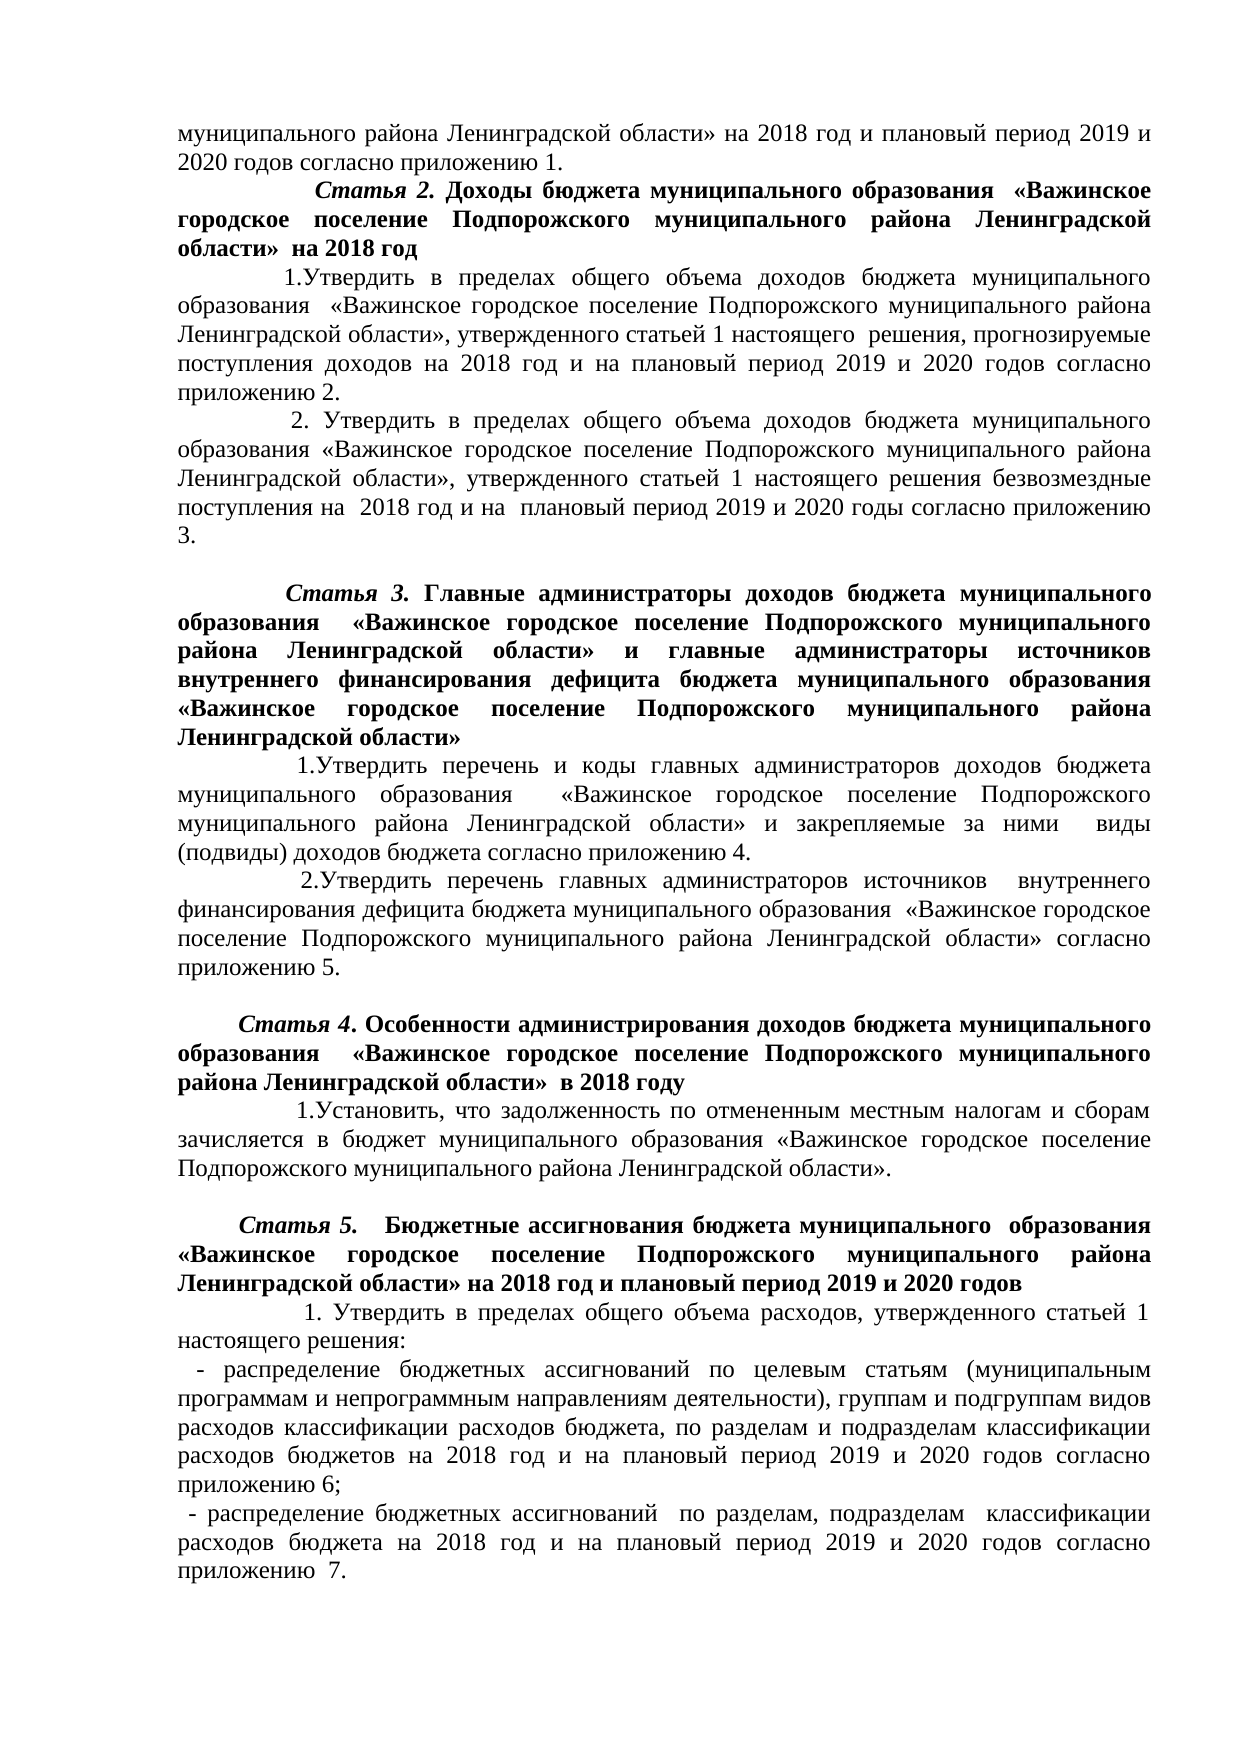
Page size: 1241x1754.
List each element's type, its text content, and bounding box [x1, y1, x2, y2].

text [177, 118, 1152, 176]
text 1. Утвердить в пределах общего объема расходов, утвержденного статьей 1 настоящего решения: [177, 1297, 1152, 1354]
text - распределение бюджетных ассигнований по разделам, подразделам классификации расходов бюджета на 2018 год и на плановый период 2019 и 2020 годов согласно приложению 7. [177, 1498, 1152, 1584]
text 2.Утвердить перечень главных администраторов источников внутреннего финансирования дефицита бюджета муниципального образования «Важинское городское поселение Подпорожского муниципального района Ленинградской области» согласно приложению 5. [177, 866, 1152, 981]
text - распределение бюджетных ассигнований по целевым статьям (муниципальным программам и непрограммным направлениям деятельности), группам и подгруппам видов расходов классификации расходов бюджета, по разделам и подразделам классификации расходов бюджетов на 2018 год и на плановый период 2019 и 2020 годов согласно приложению 6; [177, 1354, 1152, 1498]
text Статья 5. Бюджетные ассигнования бюджета муниципального образования «Важинское городское поселение Подпорожского муниципального района Ленинградской области» на 2018 год и плановый период 2019 и 2020 годов [177, 1211, 1152, 1297]
text 2. Утвердить в пределах общего объема доходов бюджета муниципального образования «Важинское городское поселение Подпорожского муниципального района Ленинградской области», утвержденного статьей 1 настоящего решения безвозмездные поступления на 2018 год и на плановый период 2019 и 2020 годы согласно приложению 3. [177, 406, 1152, 549]
text Статья 2. Доходы бюджета муниципального образования «Важинское городское поселение Подпорожского муниципального района Ленинградской области» на 2018 год [177, 176, 1152, 262]
text Статья 3. Главные администраторы доходов бюджета муниципального образования «Важинское городское поселение Подпорожского муниципального района Ленинградской области» и главные администраторы источников внутреннего финансирования дефицита бюджета муниципального образования «Важинское городское поселение Подпорожского муниципального района Ленинградской области» [177, 578, 1152, 751]
text 1.Утвердить в пределах общего объема доходов бюджета муниципального образования «Важинское городское поселение Подпорожского муниципального района Ленинградской области», утвержденного статьей 1 настоящего решения, прогнозируемые поступления доходов на 2018 год и на плановый период 2019 и 2020 годов согласно приложению 2. [177, 262, 1152, 406]
text 1.Утвердить перечень и коды главных администраторов доходов бюджета муниципального образования «Важинское городское поселение Подпорожского муниципального района Ленинградской области» и закрепляемые за ними виды (подвиды) доходов бюджета согласно приложению 4. [177, 751, 1152, 866]
text Статья 4. Особенности администрирования доходов бюджета муниципального образования «Важинское городское поселение Подпорожского муниципального района Ленинградской области» в 2018 году [177, 1009, 1152, 1096]
text 1.Установить, что задолженность по отмененным местным налогам и сборам зачисляется в бюджет муниципального образования «Важинское городское поселение Подпорожского муниципального района Ленинградской области». [177, 1096, 1152, 1182]
